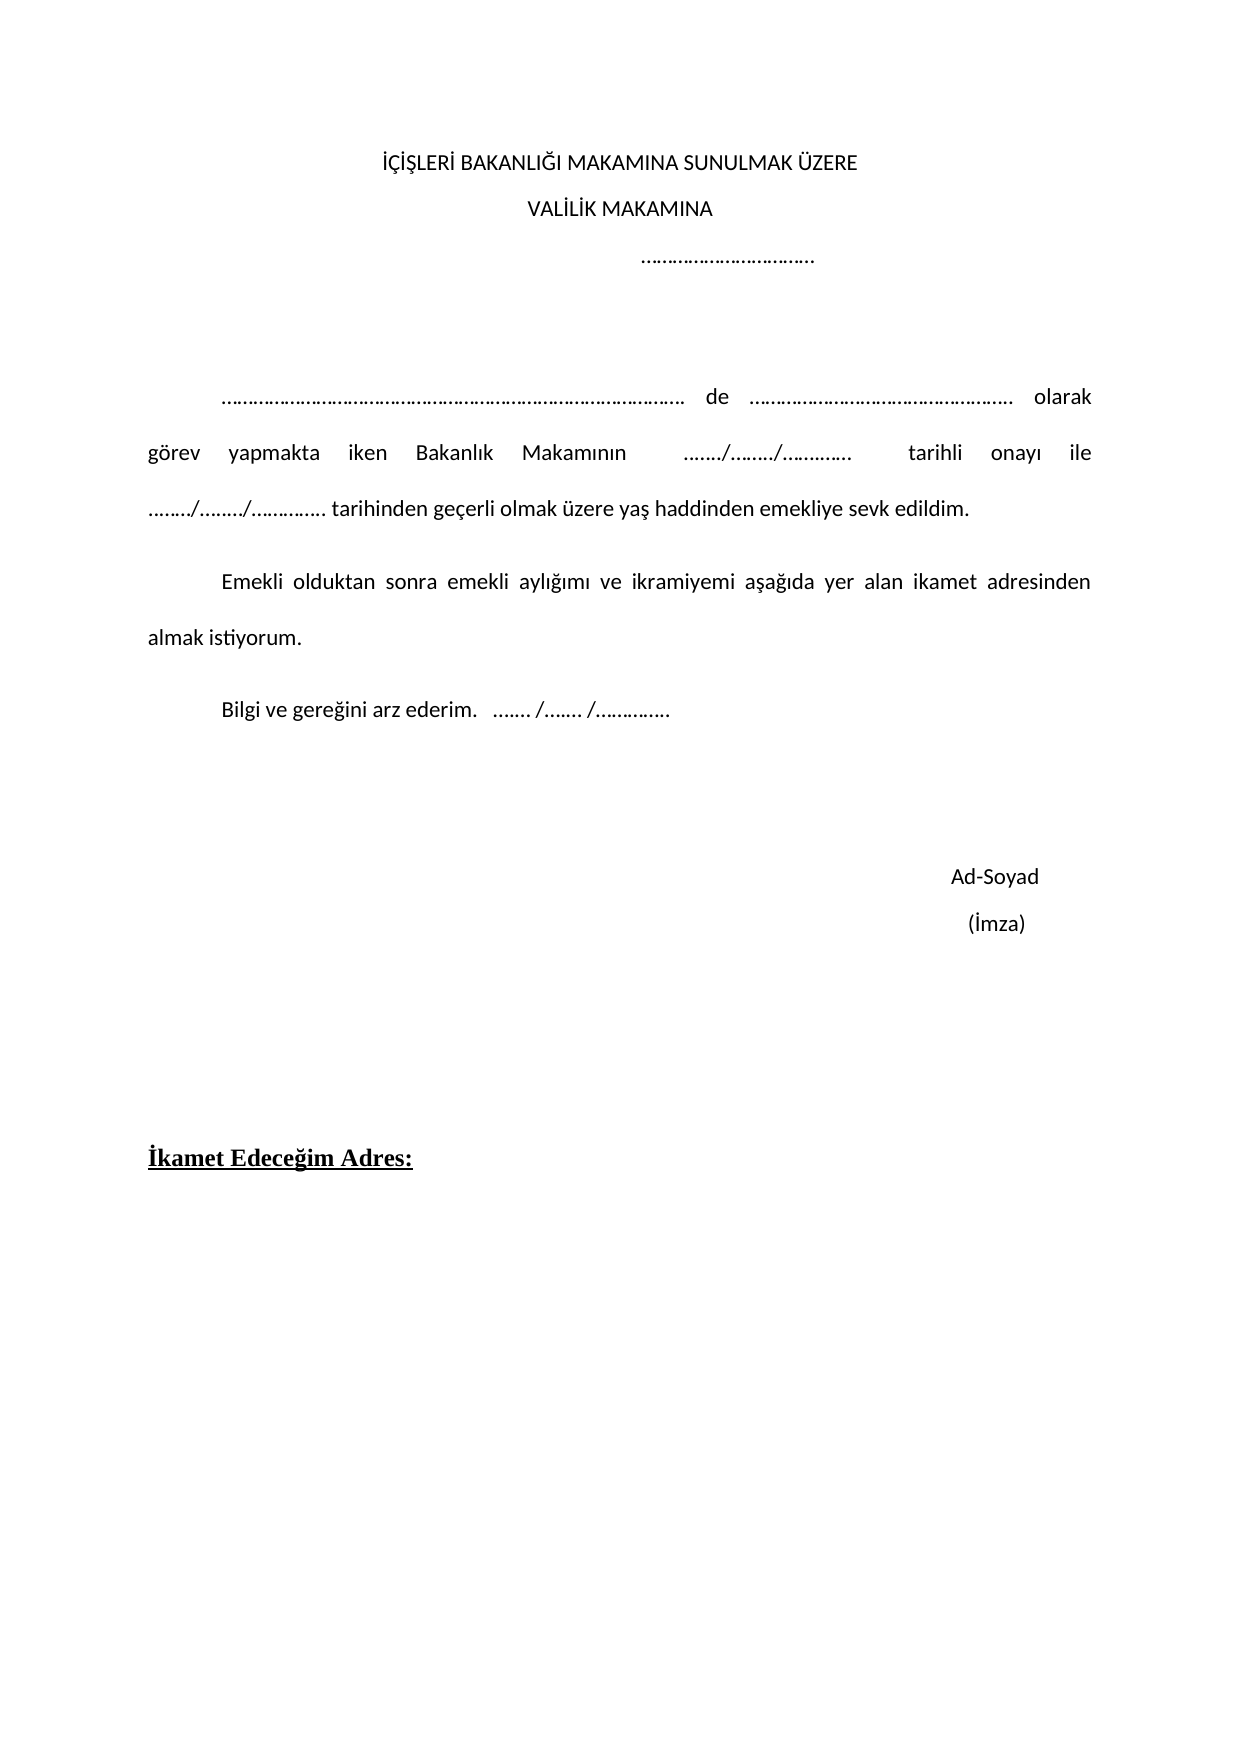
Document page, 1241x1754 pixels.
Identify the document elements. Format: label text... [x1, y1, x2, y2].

text VALİLİK MAKAMINA [148, 194, 1093, 222]
text Emekli olduktan sonra emekli aylığımı ve ikramiyemi aşağıda yer alan ikamet adresinden almak istiyorum. [148, 567, 1093, 651]
text (İmza) [148, 909, 1093, 937]
text İkamet Edeceğim Adres: [148, 1143, 1093, 1172]
text ……………………………………………………………………………. de ………………………………………….. olarak görev yapmakta iken Bakanlık Makamının ..…../……../…….…… tarihli onayı ile ..……/…..…/………….. tarihinden geçerli olmak üzere yaş haddinden emekliye sevk edildim. [148, 382, 1093, 522]
text Bilgi ve gereğini arz ederim. ….… /….… /………….. [148, 696, 1093, 723]
text …………………………… [148, 241, 1093, 269]
text İÇİŞLERİ BAKANLIĞI MAKAMINA SUNULMAK ÜZERE [148, 148, 1093, 176]
text Ad-Soyad [148, 862, 1093, 890]
